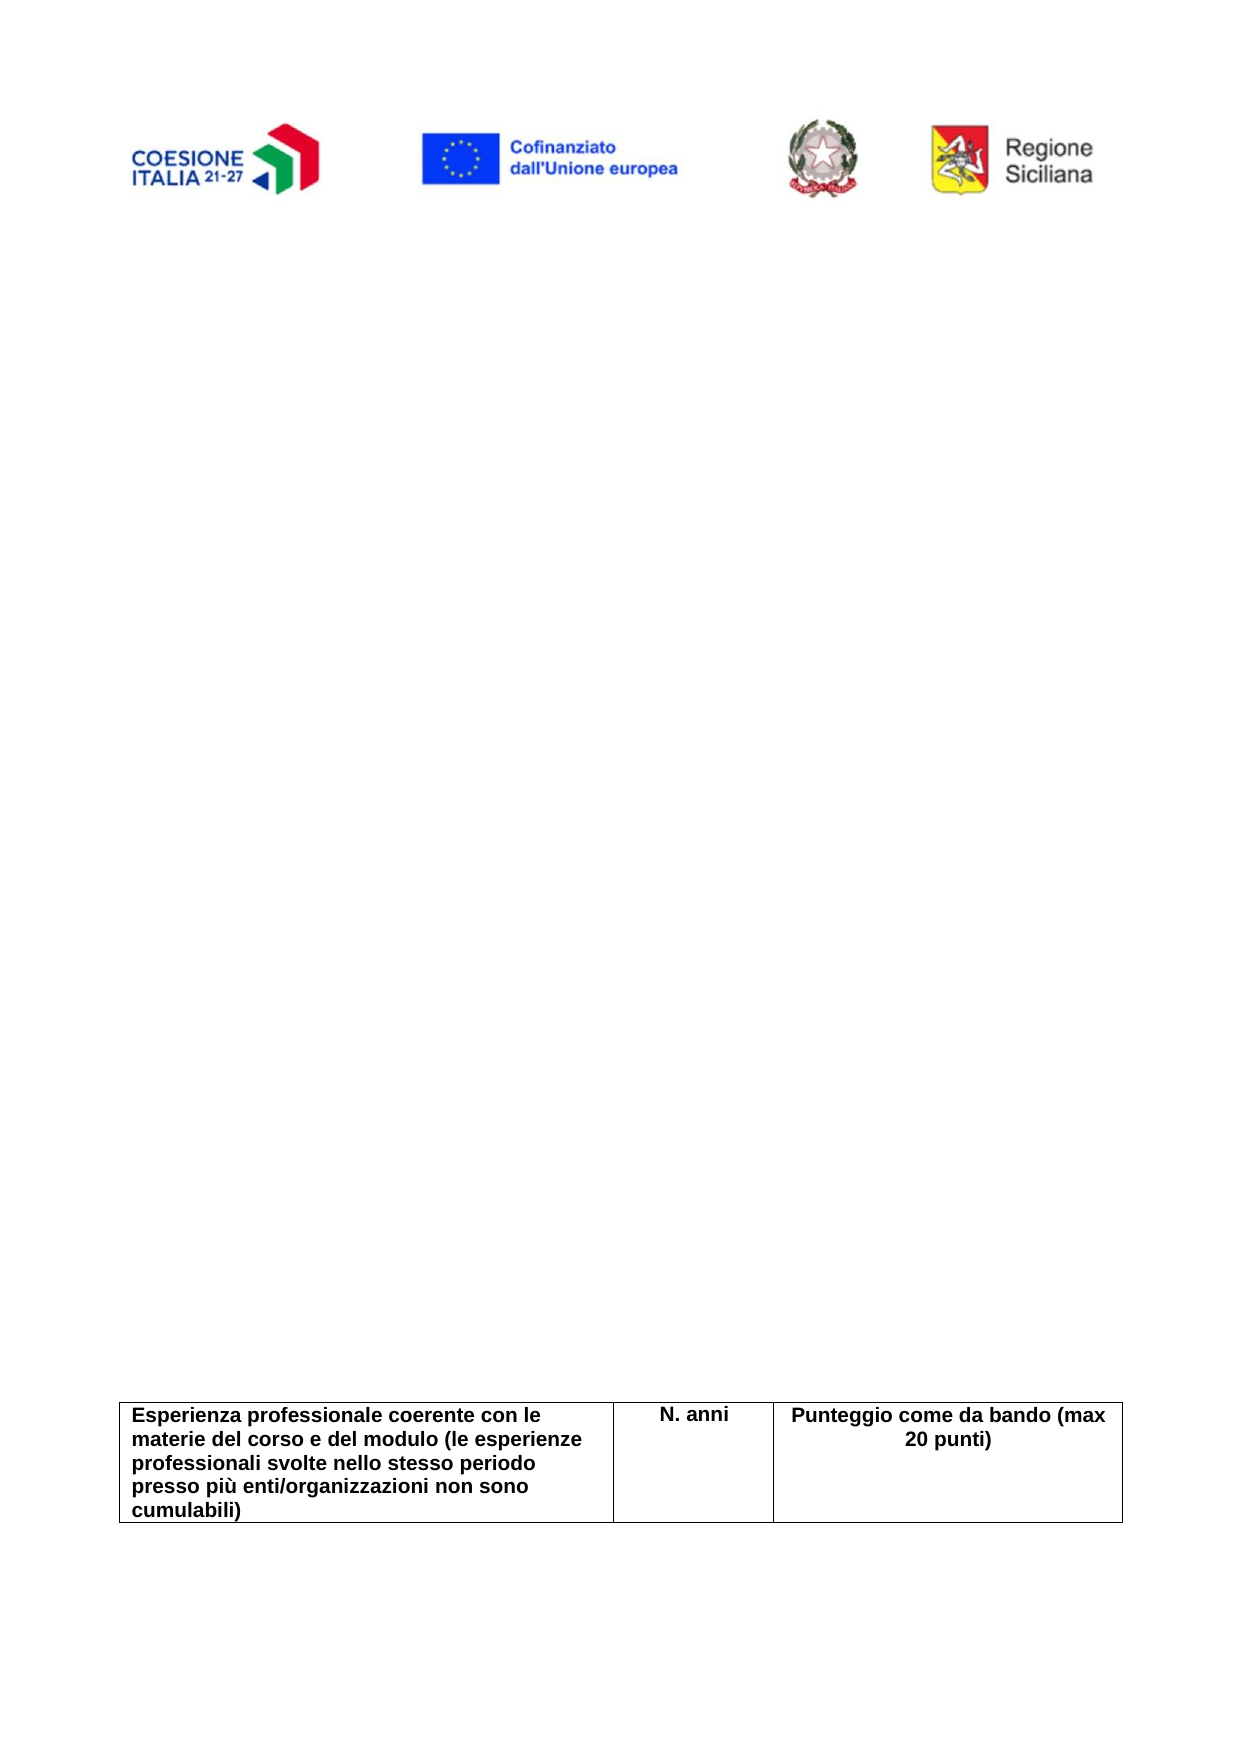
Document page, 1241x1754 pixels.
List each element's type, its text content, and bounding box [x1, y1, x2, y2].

table_cell Esperienza professionale coerente con le materie del corso e del modulo (le esperienze professionali svolte nello stesso periodo presso più enti/organizzazioni non sono cumulabili) [120, 1403, 613, 1522]
table_cell Punteggio come da bando (max 20 punti) [774, 1403, 1122, 1522]
table_cell N. anni [614, 1403, 773, 1522]
picture [129, 109, 1097, 207]
